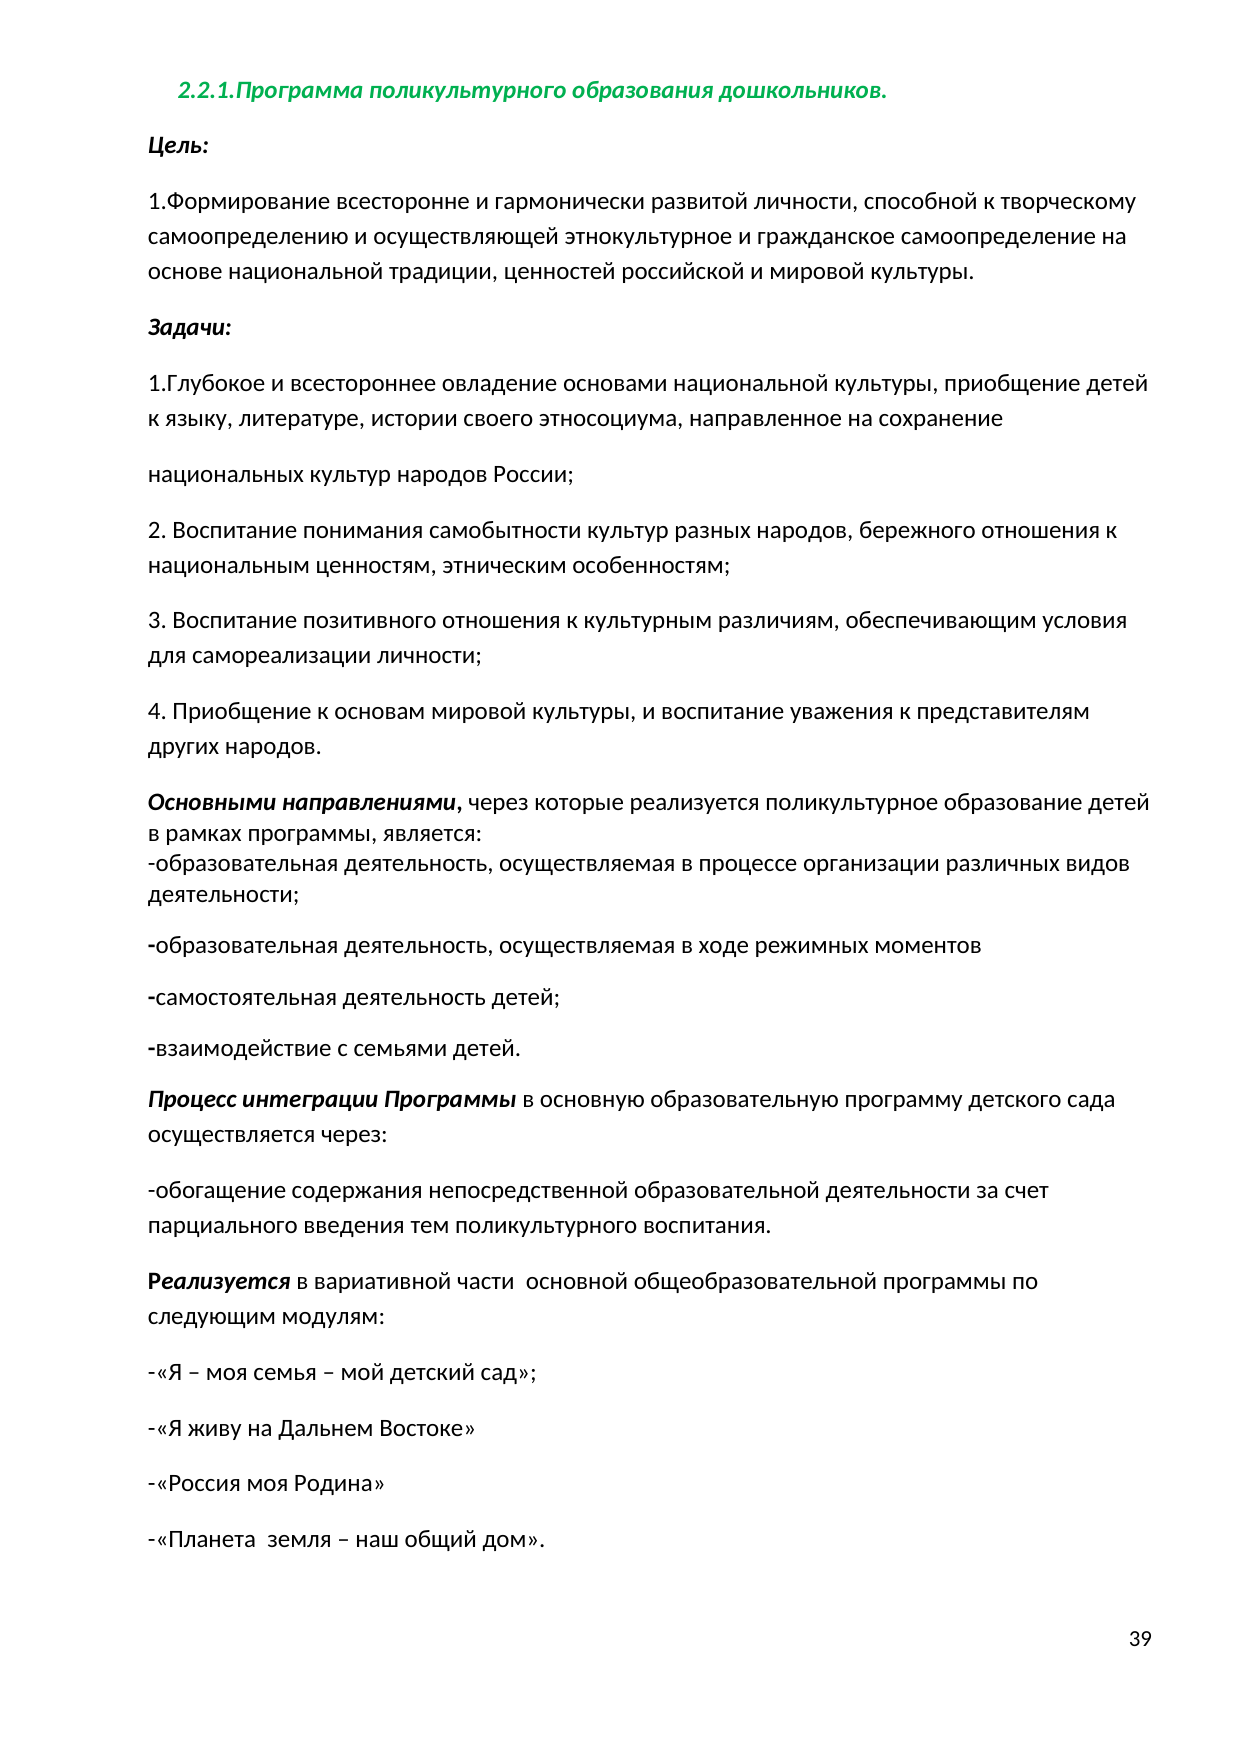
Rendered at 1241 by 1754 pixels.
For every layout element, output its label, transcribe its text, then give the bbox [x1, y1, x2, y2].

text -«Россия моя Родина» [148, 1467, 1152, 1498]
text Основными направлениями, через которые реализуется поликультурное образование детей в рамках программы, является: -образовательная деятельность, осуществляемая в процессе организации различных видов деятельности; [148, 786, 1152, 908]
text -«Я живу на Дальнем Востоке» [148, 1412, 1152, 1442]
text -самостоятельная деятельность детей; [148, 981, 1152, 1011]
text -«Планета земля – наш общий дом». [148, 1523, 1152, 1554]
text Задачи: [148, 311, 1152, 342]
text 1.Формирование всесторонне и гармонически развитой личности, способной к творческому самоопределению и осуществляющей этнокультурное и гражданское самоопределение на основе национальной традиции, ценностей российской и мировой культуры. [148, 186, 1152, 286]
text 2. Воспитание понимания самобытности культур разных народов, бережного отношения к национальным ценностям, этническим особенностям; [148, 514, 1152, 579]
text национальных культур народов России; [148, 458, 1152, 488]
text 3. Воспитание позитивного отношения к культурным различиям, обеспечивающим условия для самореализации личности; [148, 605, 1152, 670]
text -обогащение содержания непосредственной образовательной деятельности за счет парциального введения тем поликультурного воспитания. [148, 1174, 1152, 1240]
text Цель: [148, 130, 1152, 160]
text -образовательная деятельность, осуществляемая в ходе режимных моментов [148, 929, 1152, 960]
text 4. Приобщение к основам мировой культуры, и воспитание уважения к представителям других народов. [148, 696, 1152, 761]
text 1.Глубокое и всестороннее овладение основами национальной культуры, приобщение детей к языку, литературе, истории своего этносоциума, направленное на сохранение [148, 367, 1152, 433]
text -взаимодействие с семьями детей. [148, 1032, 1152, 1062]
text 2.2.1.Программа поликультурного образования дошкольников. [177, 74, 1137, 104]
text -«Я – моя семья – мой детский сад»; [148, 1356, 1152, 1386]
text Реализуется в вариативной части основной общеобразовательной программы по следующим модулям: [148, 1265, 1152, 1331]
text Процесс интеграции Программы в основную образовательную программу детского сада осуществляется через: [148, 1083, 1152, 1149]
